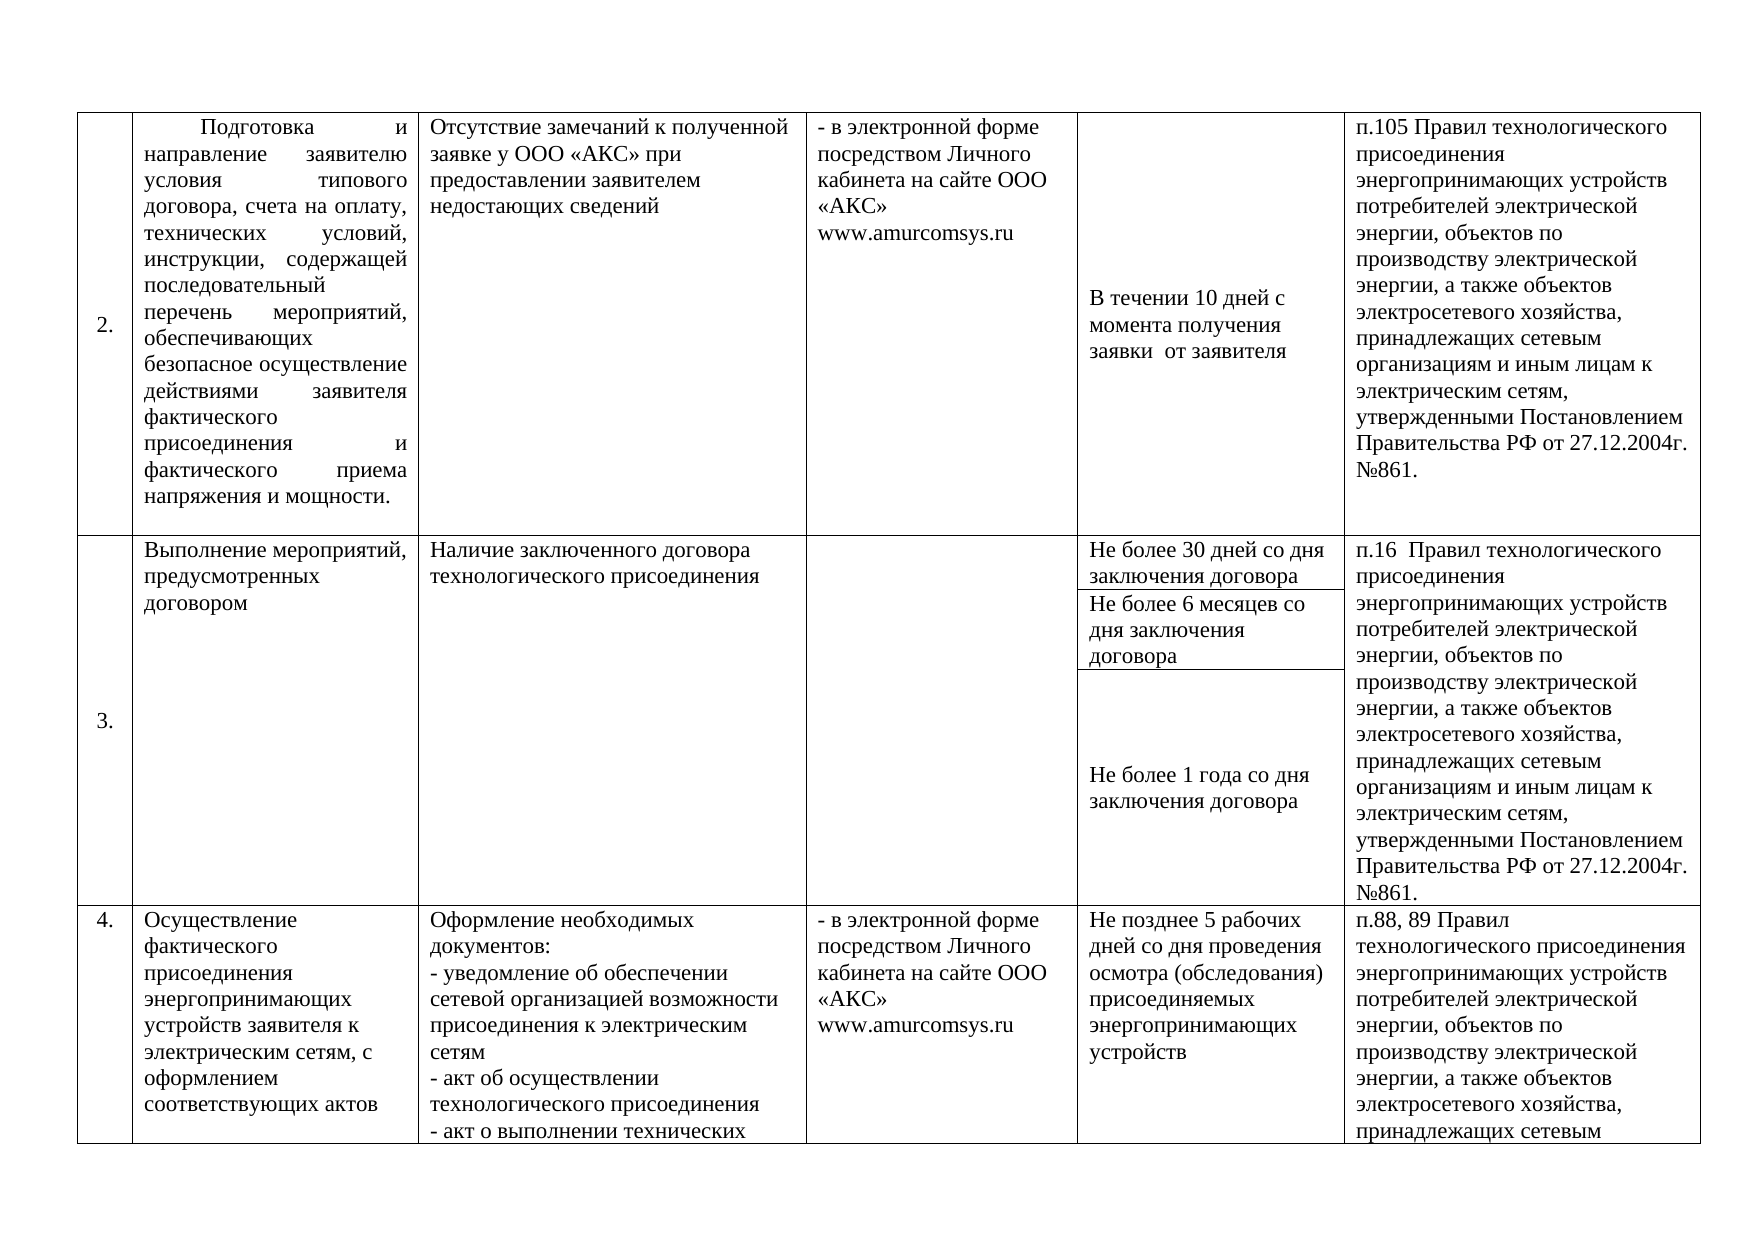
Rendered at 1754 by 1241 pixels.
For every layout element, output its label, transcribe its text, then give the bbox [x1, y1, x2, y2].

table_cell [133, 906, 418, 1143]
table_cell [1345, 906, 1700, 1143]
table_cell 2. [78, 113, 132, 535]
table_cell Подготовка и направление заявителю условия типового договора, счета на оплату, технических условий, инструкции, содержащей последовательный перечень мероприятий, обеспечивающих безопасное осуществление действиями заявителя фактического присоединения и фактического приема напряжения и мощности. [133, 113, 418, 535]
table_cell 4. [78, 906, 132, 1143]
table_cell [1078, 906, 1344, 1143]
table_cell Не более 6 месяцев со дня заключения договора [1078, 590, 1344, 669]
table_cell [807, 906, 1077, 1143]
table_cell п.105 Правил технологического присоединения энергопринимающих устройств потребителей электрической энергии, объектов по производству электрической энергии, а также объектов электросетевого хозяйства, принадлежащих сетевым организациям и иным лицам к электрическим сетям, утвержденными Постановлением Правительства РФ от 27.12.2004г. №861. [1345, 113, 1700, 535]
table_cell Отсутствие замечаний к полученной заявке у ООО «АКС» при предоставлении заявителем недостающих сведений [419, 113, 806, 535]
table_cell п.16 Правил технологического присоединения энергопринимающих устройств потребителей электрической энергии, объектов по производству электрической энергии, а также объектов электросетевого хозяйства, принадлежащих сетевым организациям и иным лицам к электрическим сетям, утвержденными Постановлением Правительства РФ от 27.12.2004г. №861. [1345, 536, 1700, 905]
table_cell Не более 30 дней со дня заключения договора [1078, 536, 1344, 589]
table_cell 3. [78, 536, 132, 905]
table_cell В течении 10 дней с момента получения заявки от заявителя [1078, 113, 1344, 535]
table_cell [807, 113, 1077, 535]
table_cell Не более 1 года со дня заключения договора [1078, 670, 1344, 905]
table_cell Выполнение мероприятий, предусмотренных договором [133, 536, 418, 905]
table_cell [419, 906, 806, 1143]
table_cell Наличие заключенного договора технологического присоединения [419, 536, 806, 905]
table_cell [807, 536, 1077, 905]
